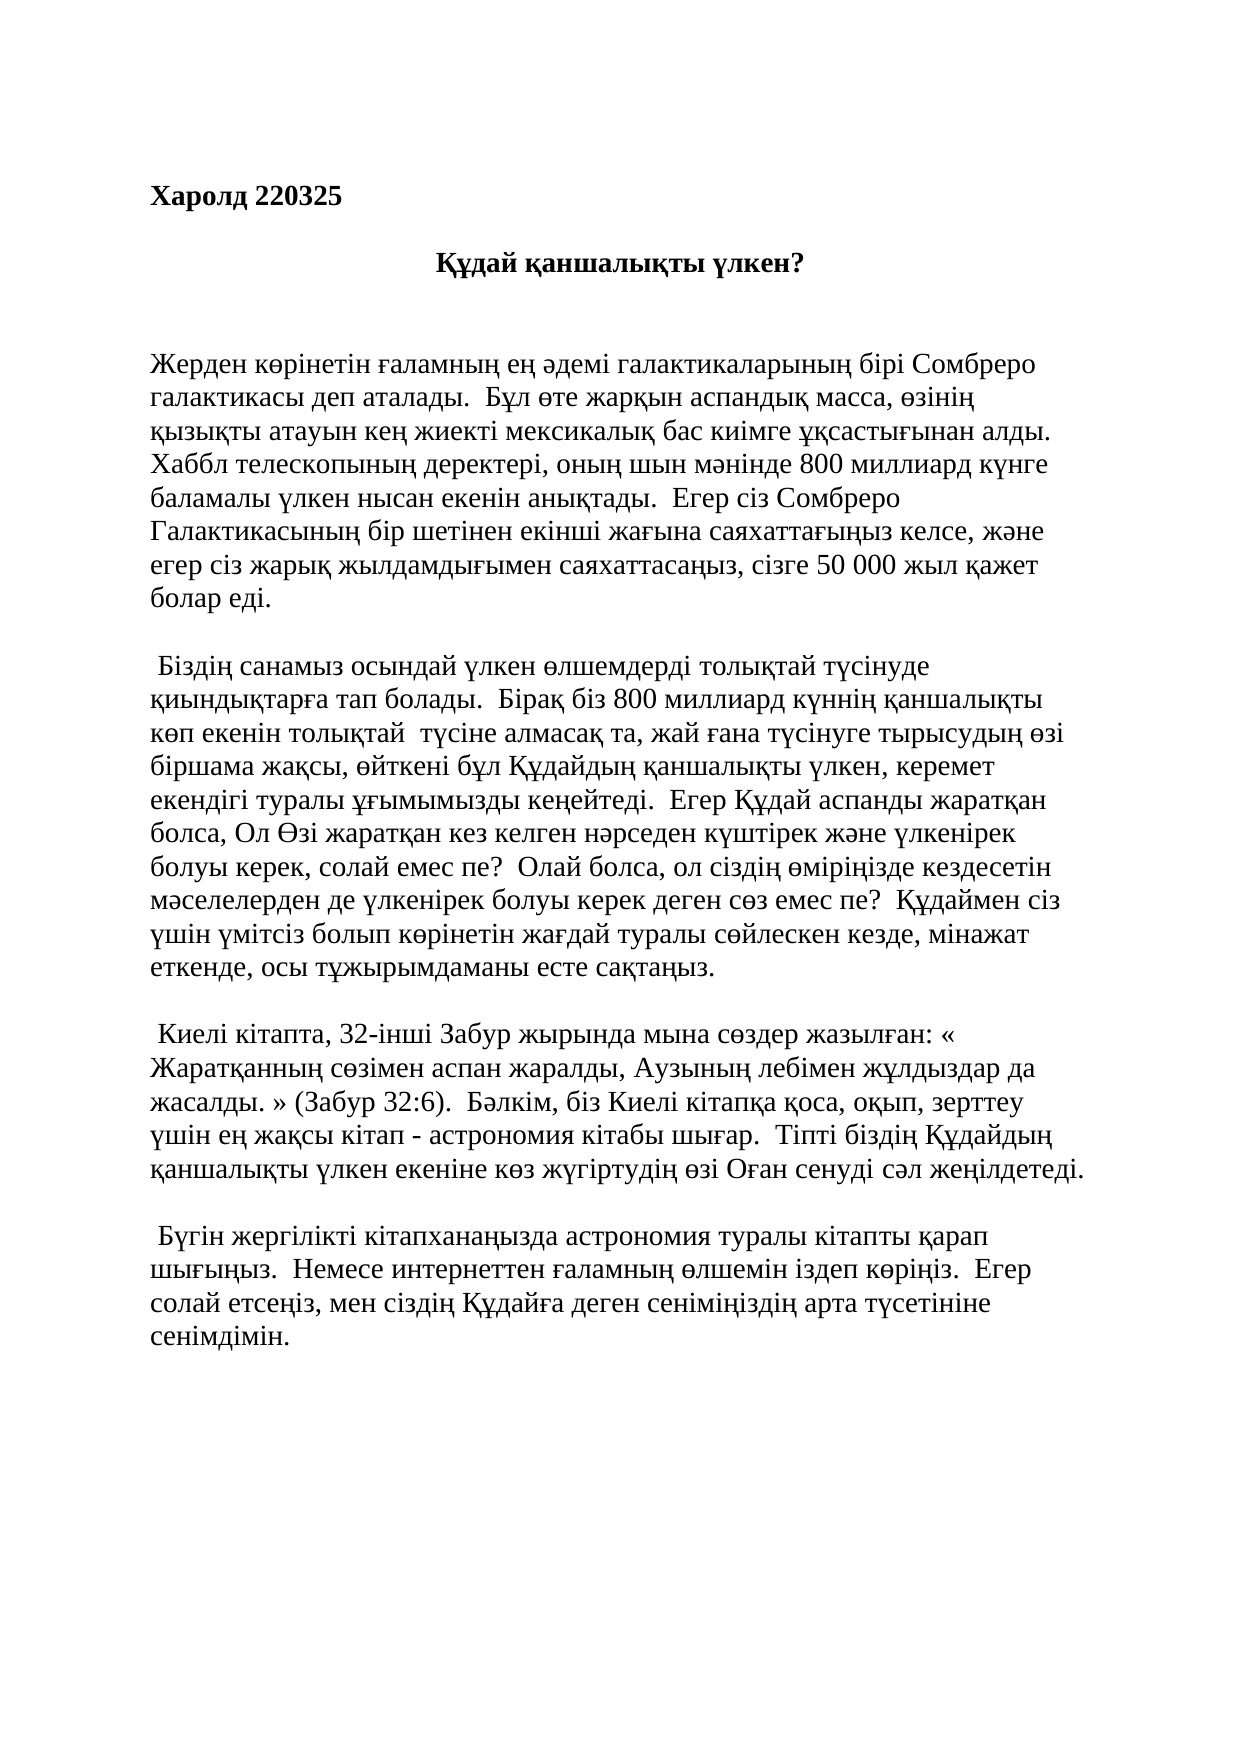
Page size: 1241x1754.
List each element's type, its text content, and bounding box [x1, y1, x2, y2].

text Харолд 220325 [150, 178, 1090, 212]
text Киелі кітапта, 32-інші Забур жырында мына сөздер жазылған: « Жаратқанның сөзімен аспан жаралды, Аузының лебімен жұлдыздар да жасалды. » (Забур 32:6). Бәлкім, біз Киелі кітапқа қоса, оқып, зерттеу үшін ең жақсы кітап - астрономия кітабы шығар. Тіпті біздің Құдайдың қаншалықты үлкен екеніне көз жүгіртудің өзі Оған сенуді сәл жеңілдетеді. [150, 1017, 1090, 1184]
text Біздің санамыз осындай үлкен өлшемдерді толықтай түсінуде қиындықтарға тап болады. Бірақ біз 800 миллиард күннің қаншалықты көп екенін толықтай түсіне алмасақ та, жай ғана түсінуге тырысудың өзі біршама жақсы, өйткені бұл Құдайдың қаншалықты үлкен, керемет екендігі туралы ұғымымызды кеңейтеді. Егер Құдай аспанды жаратқан болса, Ол Өзі жаратқан кез келген нәрседен күштірек және үлкенірек болуы керек, солай емес пе? Олай болса, ол сіздің өміріңізде кездесетін мәселелерден де үлкенірек болуы керек деген сөз емес пе? Құдаймен сіз үшін үмітсіз болып көрінетін жағдай туралы сөйлескен кезде, мінажат еткенде, осы тұжырымдаманы есте сақтаңыз. [150, 648, 1090, 983]
text Жерден көрінетін ғаламның ең әдемі галактикаларының бірі Сомбреро галактикасы деп аталады. Бұл өте жарқын аспандық масса, өзінің қызықты атауын кең жиекті мексикалық бас киімге ұқсастығынан алды. Хаббл телескопының деректері, оның шын мәнінде 800 миллиард күнге баламалы үлкен нысан екенін анықтады. Егер сіз Сомбреро Галактикасының бір шетінен екінші жағына саяхаттағыңыз келсе, және егер сіз жарық жылдамдығымен саяхаттасаңыз, сізге 50 000 жыл қажет болар еді. [150, 346, 1090, 614]
text Құдай қаншалықты үлкен? [150, 245, 1090, 279]
text Бүгін жергілікті кітапханаңызда астрономия туралы кітапты қарап шығыңыз. Немесе интернеттен ғаламның өлшемін іздеп көріңіз. Егер солай етсеңіз, мен сіздің Құдайға деген сеніміңіздің арта түсетініне сенімдімін. [150, 1218, 1090, 1352]
